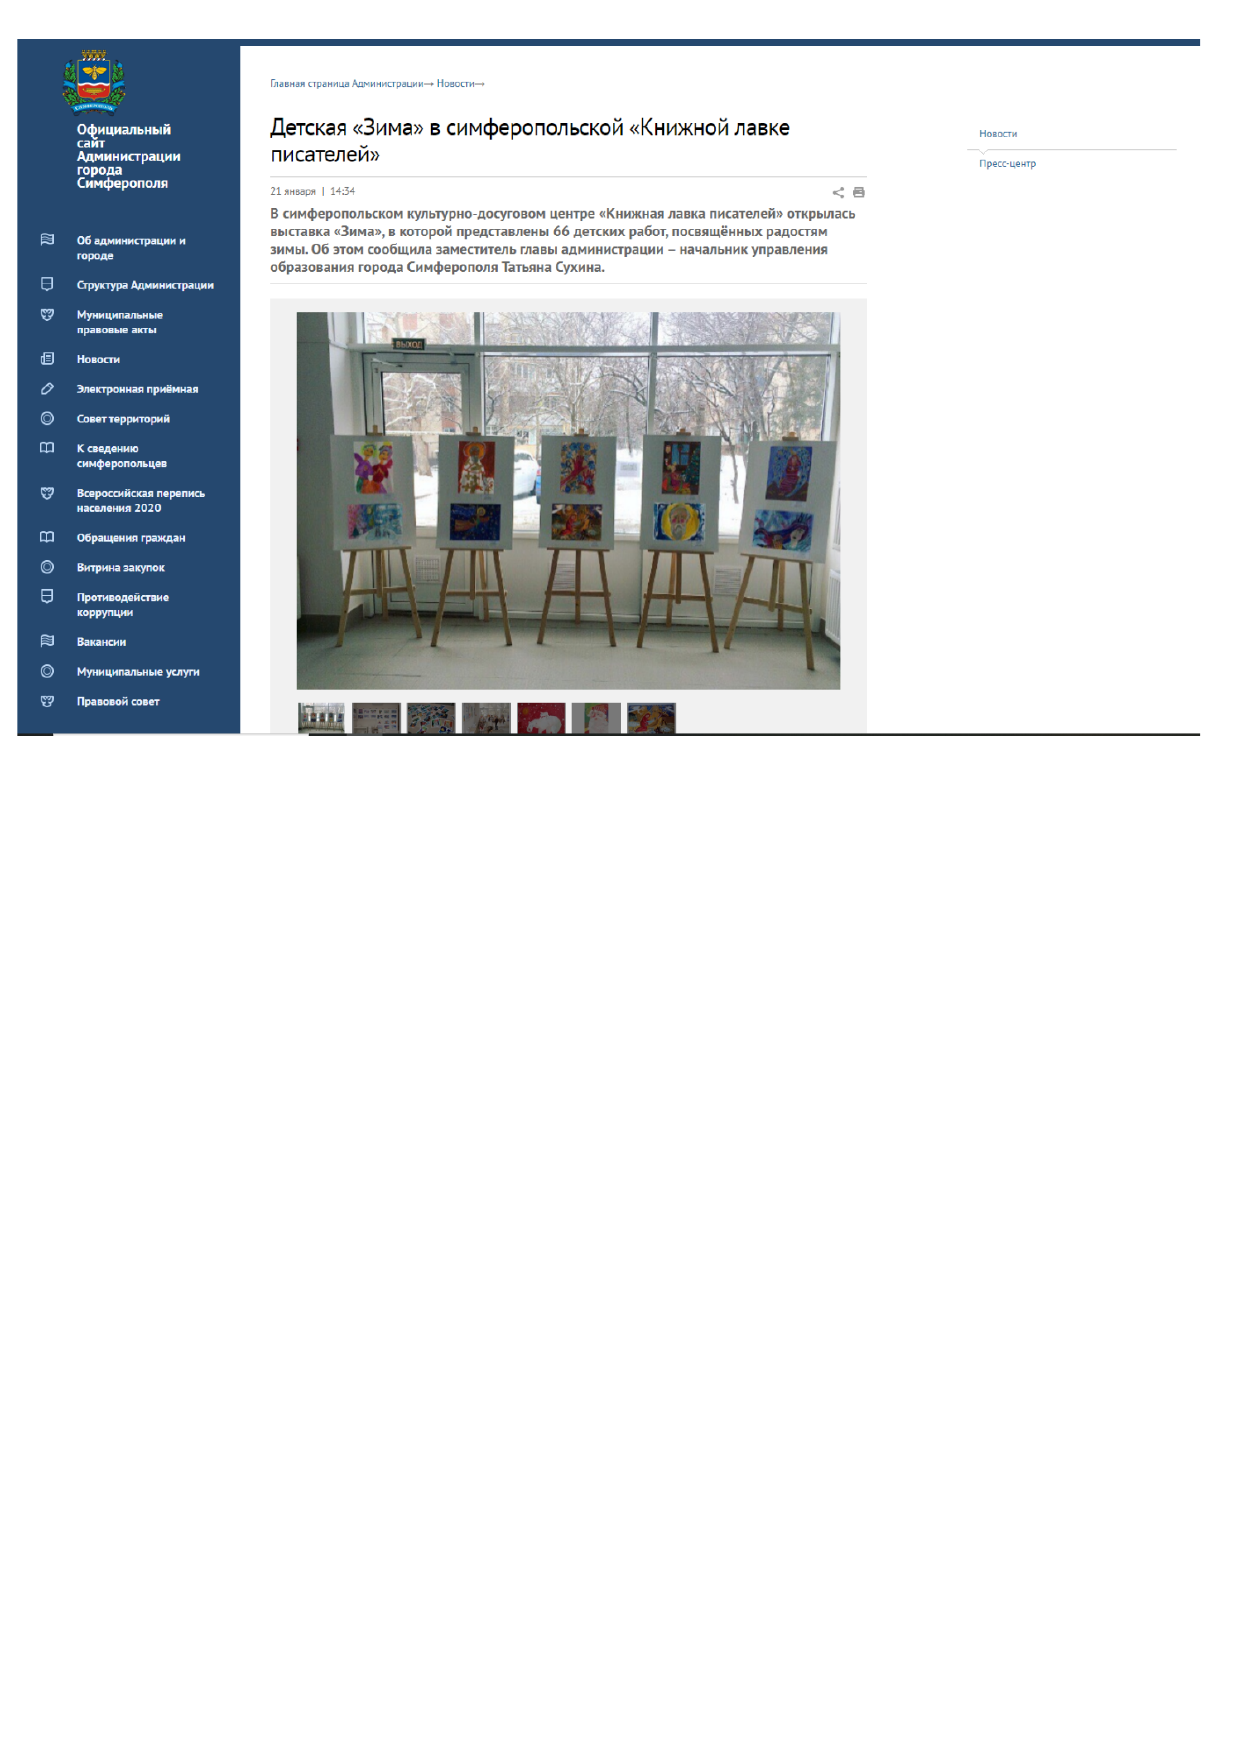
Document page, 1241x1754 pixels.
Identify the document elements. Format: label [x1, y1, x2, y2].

picture [17, 39, 1201, 736]
